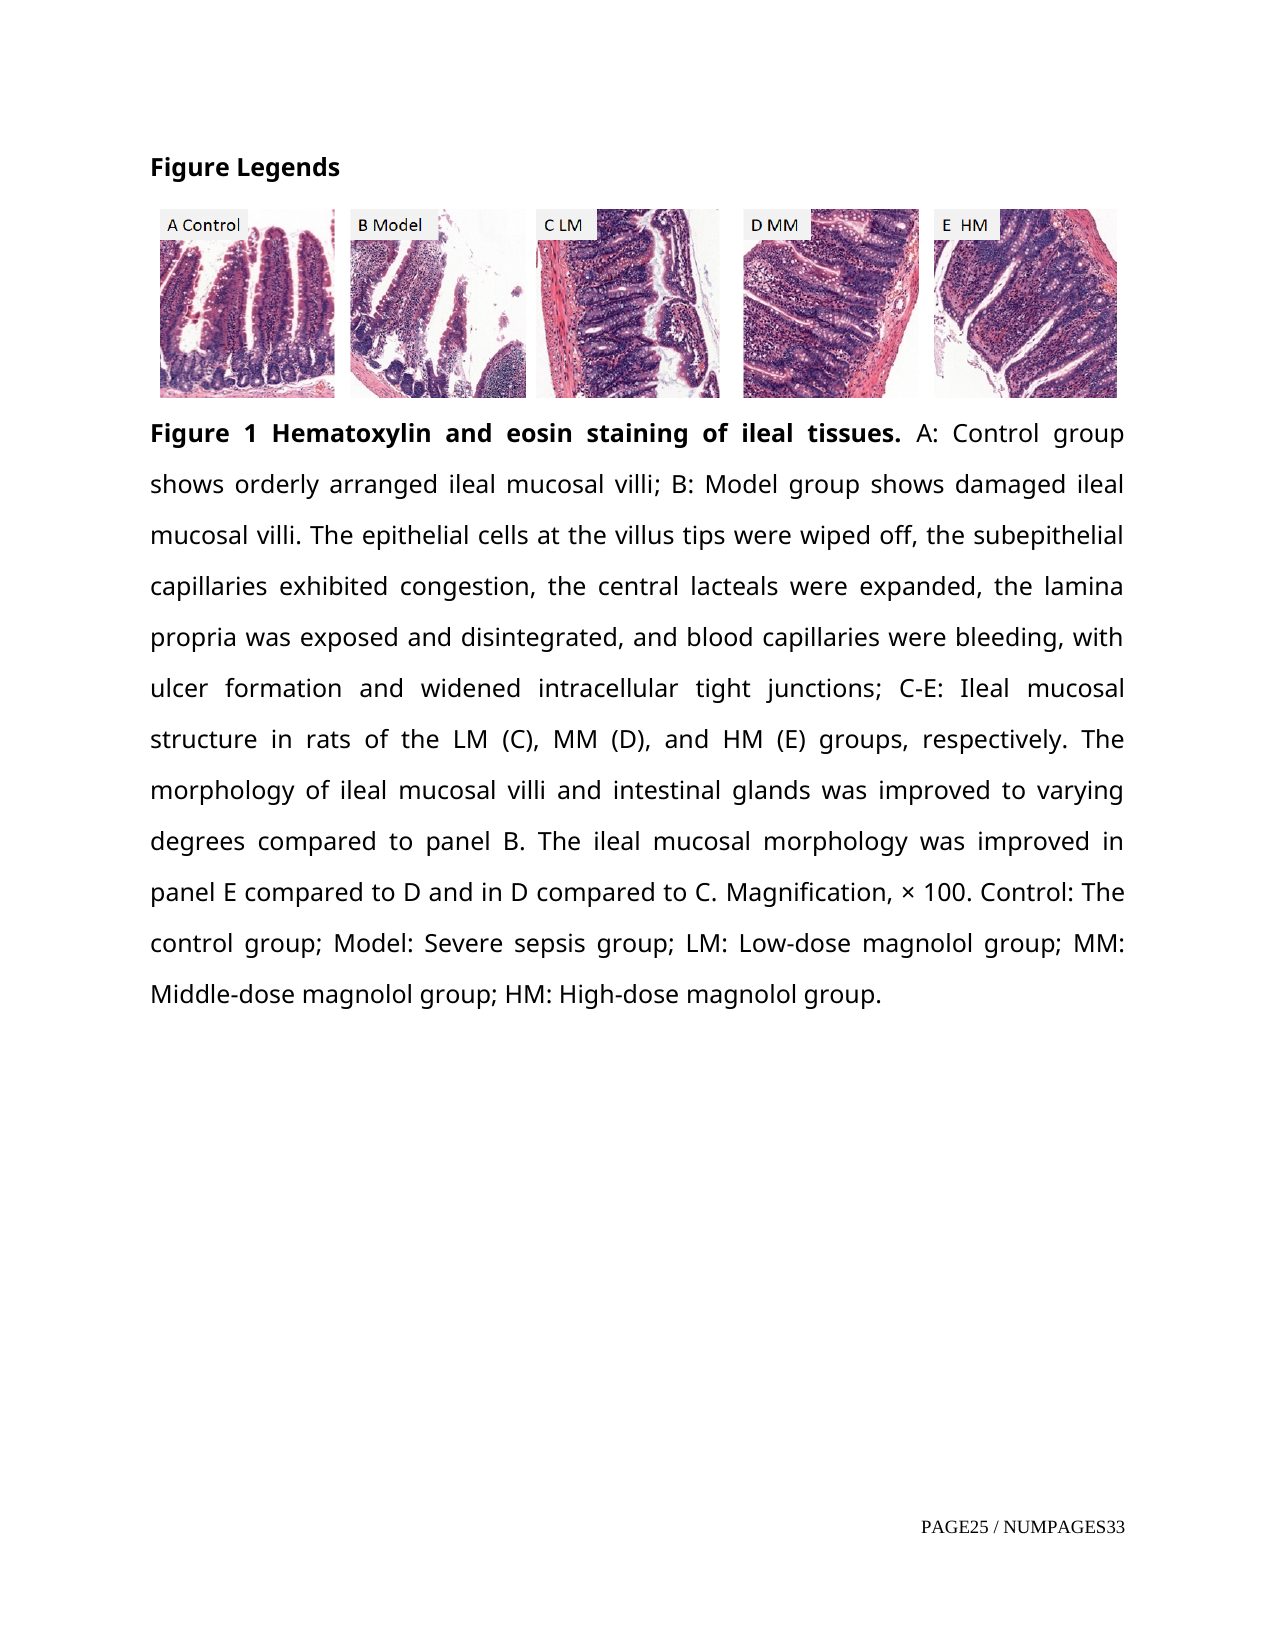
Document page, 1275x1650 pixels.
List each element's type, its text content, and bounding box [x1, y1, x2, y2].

text Figure Legends [150, 150, 1125, 184]
picture [150, 201, 1123, 401]
text Figure 1 Hematoxylin and eosin staining of ileal tissues. A: Control group shows orderly arranged ileal mucosal villi; B: Model group shows damaged ileal mucosal villi. The epithelial cells at the villus tips were wiped off, the subepithelial capillaries exhibited congestion, the central lacteals were expanded, the lamina propria was exposed and disintegrated, and blood capillaries were bleeding, with ulcer formation and widened intracellular tight junctions; C-E: Ileal mucosal structure in rats of the LM (C), MM (D), and HM (E) groups, respectively. The morphology of ileal mucosal villi and intestinal glands was improved to varying degrees compared to panel B. The ileal mucosal morphology was improved in panel E compared to D and in D compared to C. Magnification, × 100. Control: The control group; Model: Severe sepsis group; LM: Low-dose magnolol group; MM: Middle-dose magnolol group; HM: High-dose magnolol group. [150, 415, 1125, 1011]
